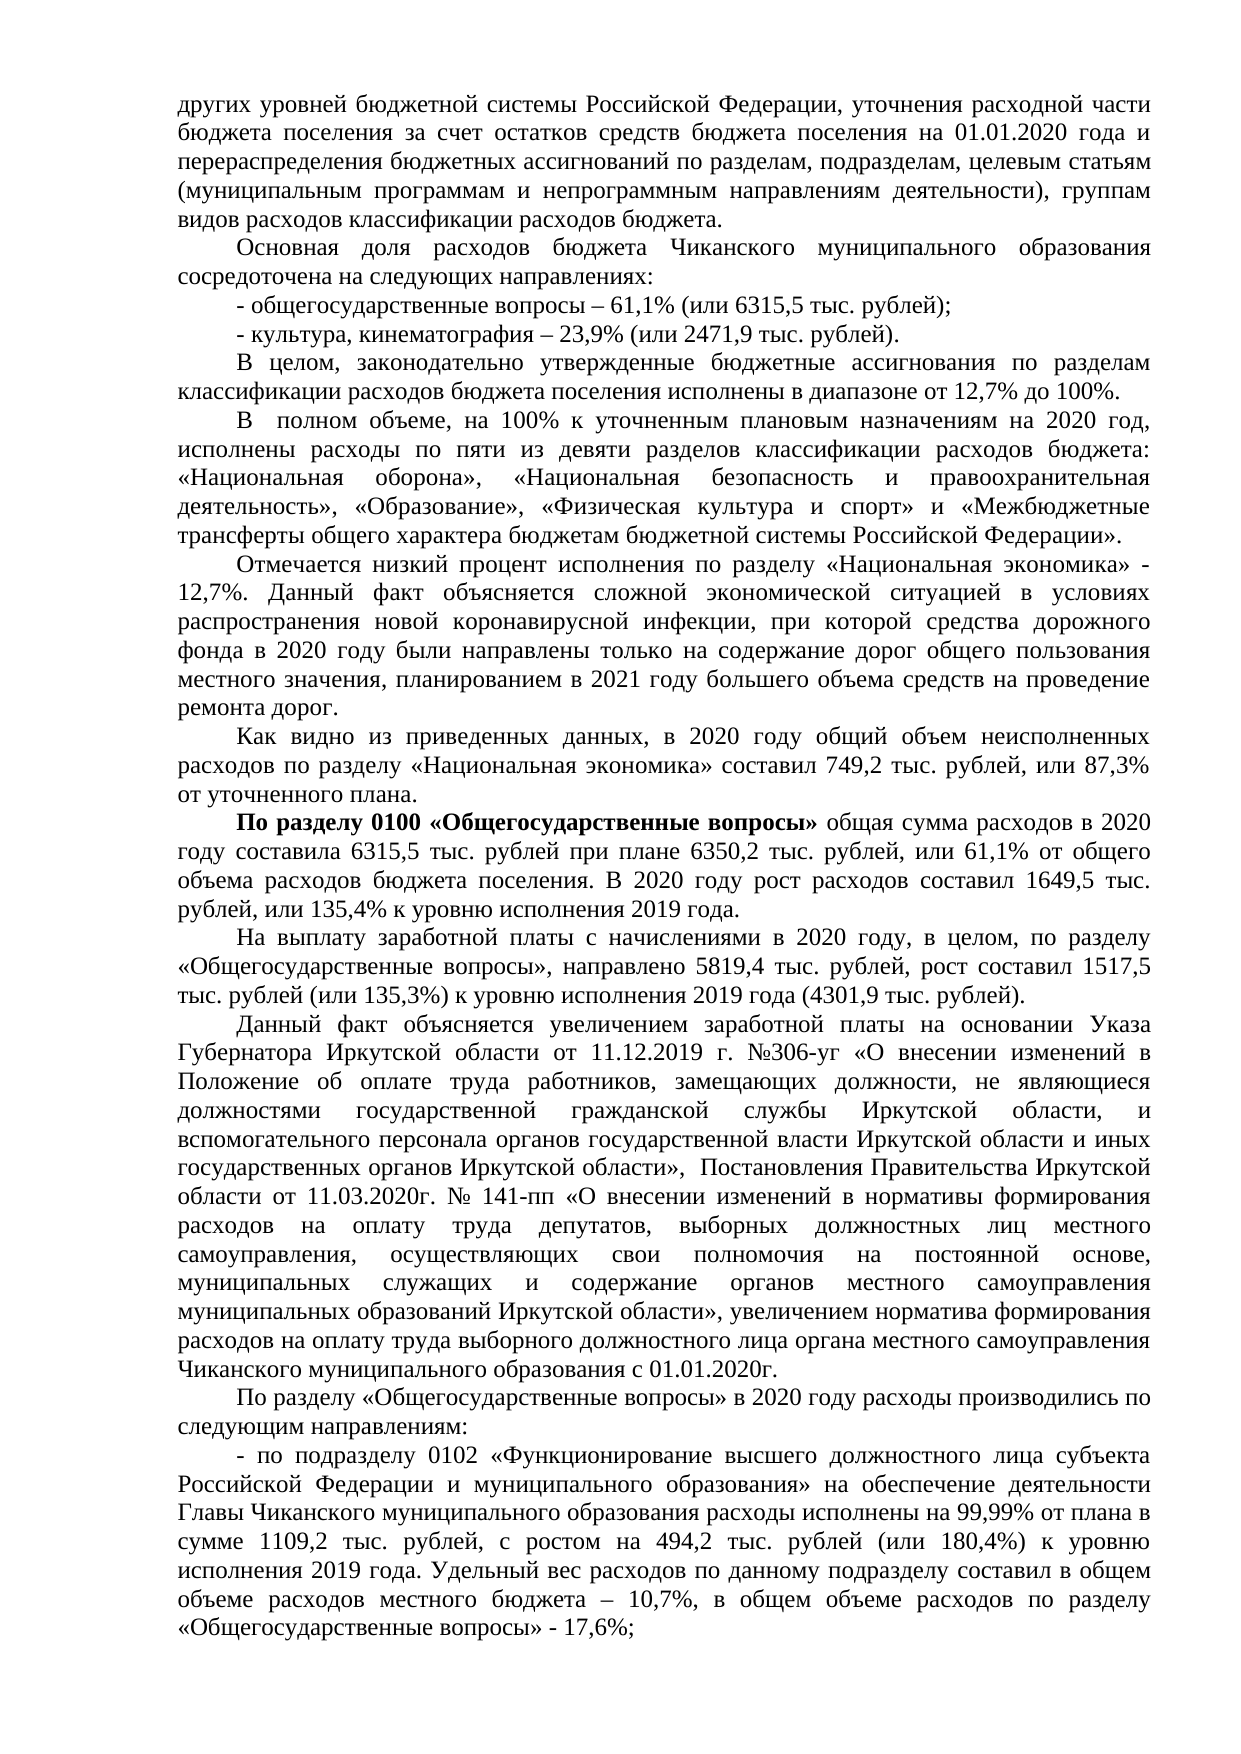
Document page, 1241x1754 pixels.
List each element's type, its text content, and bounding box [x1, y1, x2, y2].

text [177, 89, 1152, 232]
text - общегосударственные вопросы – 61,1% (или 6315,5 тыс. рублей); [177, 290, 1152, 319]
text Данный факт объясняется увеличением заработной платы на основании Указа Губернатора Иркутской области от 11.12.2019 г. №306-уг «О внесении изменений в Положение об оплате труда работников, замещающих должности, не являющиеся должностями государственной гражданской службы Иркутской области, и вспомогательного персонала органов государственной власти Иркутской области и иных государственных органов Иркутской области», Постановления Правительства Иркутской области от 11.03.2020г. № 141-пп «О внесении изменений в нормативы формирования расходов на оплату труда депутатов, выборных должностных лиц местного самоуправления, осуществляющих свои полномочия на постоянной основе, муниципальных служащих и содержание органов местного самоуправления муниципальных образований Иркутской области», увеличением норматива формирования расходов на оплату труда выборного должностного лица органа местного самоуправления Чиканского муниципального образования с 01.01.2020г. [177, 1009, 1152, 1382]
text В полном объеме, на 100% к уточненным плановым назначениям на 2020 год, исполнены расходы по пяти из девяти разделов классификации расходов бюджета: «Национальная оборона», «Национальная безопасность и правоохранительная деятельность», «Образование», «Физическая культура и спорт» и «Межбюджетные трансферты общего характера бюджетам бюджетной системы Российской Федерации». [177, 405, 1152, 549]
text Отмечается низкий процент исполнения по разделу «Национальная экономика» - 12,7%. Данный факт объясняется сложной экономической ситуацией в условиях распространения новой коронавирусной инфекции, при которой средства дорожного фонда в 2020 году были направлены только на содержание дорог общего пользования местного значения, планированием в 2021 году большего объема средств на проведение ремонта дорог. [177, 549, 1152, 721]
text В целом, законодательно утвержденные бюджетные ассигнования по разделам классификации расходов бюджета поселения исполнены в диапазоне от 12,7% до 100%. [177, 347, 1152, 405]
text По разделу «Общегосударственные вопросы» в 2020 году расходы производились по следующим направлениям: [177, 1382, 1152, 1440]
text - культура, кинематография – 23,9% (или 2471,9 тыс. рублей). [177, 319, 1152, 347]
text Как видно из приведенных данных, в 2020 году общий объем неисполненных расходов по разделу «Национальная экономика» составил 749,2 тыс. рублей, или 87,3% от уточненного плана. [177, 721, 1152, 807]
text На выплату заработной платы с начислениями в 2020 году, в целом, по разделу «Общегосударственные вопросы», направлено 5819,4 тыс. рублей, рост составил 1517,5 тыс. рублей (или 135,3%) к уровню исполнения 2019 года (4301,9 тыс. рублей). [177, 922, 1152, 1009]
text Основная доля расходов бюджета Чиканского муниципального образования сосредоточена на следующих направлениях: [177, 232, 1152, 290]
text - по подразделу 0102 «Функционирование высшего должностного лица субъекта Российской Федерации и муниципального образования» на обеспечение деятельности Главы Чиканского муниципального образования расходы исполнены на 99,99% от плана в сумме 1109,2 тыс. рублей, с ростом на 494,2 тыс. рублей (или 180,4%) к уровню исполнения 2019 года. Удельный вес расходов по данному подразделу составил в общем объеме расходов местного бюджета – 10,7%, в общем объеме расходов по разделу «Общегосударственные вопросы» - 17,6%; [177, 1440, 1152, 1641]
text По разделу 0100 «Общегосударственные вопросы» общая сумма расходов в 2020 году составила 6315,5 тыс. рублей при плане 6350,2 тыс. рублей, или 61,1% от общего объема расходов бюджета поселения. В 2020 году рост расходов составил 1649,5 тыс. рублей, или 135,4% к уровню исполнения 2019 года. [177, 807, 1152, 922]
